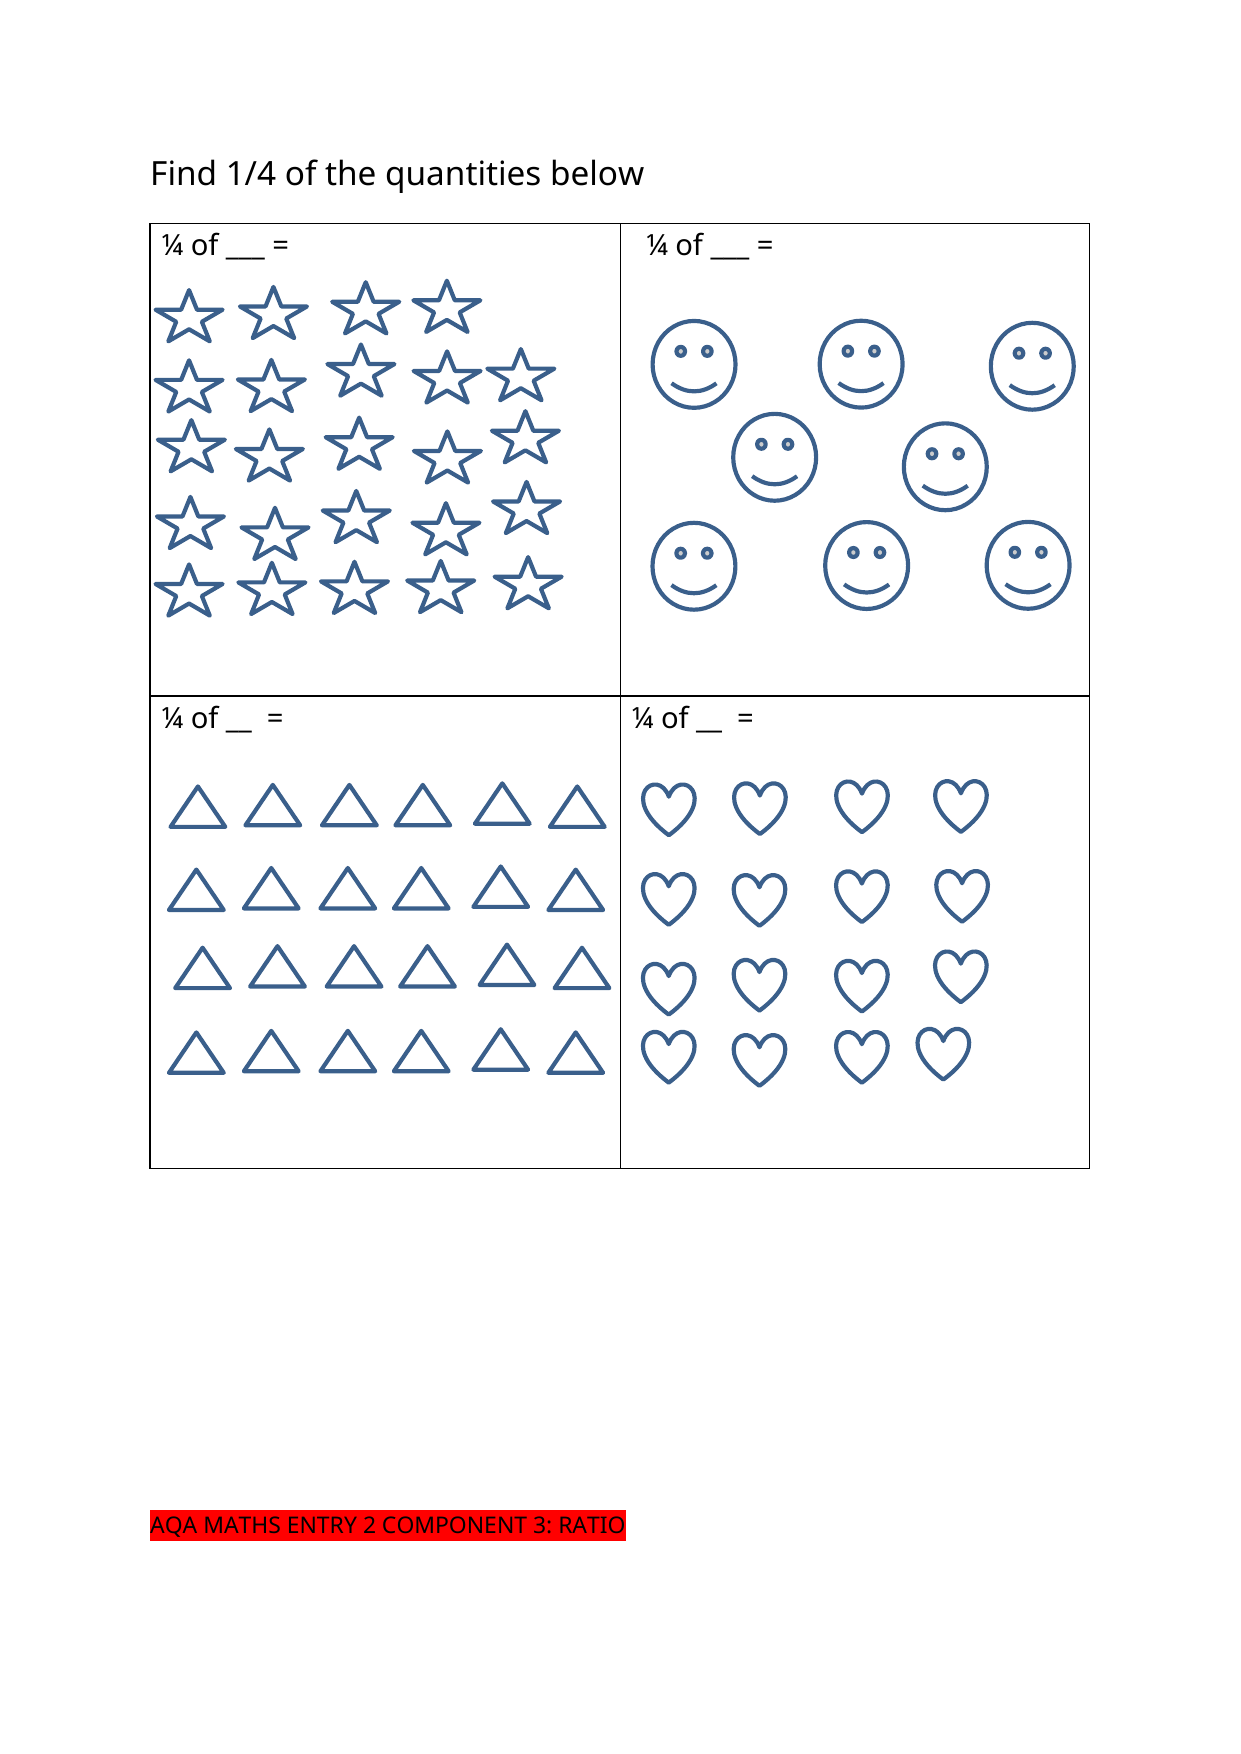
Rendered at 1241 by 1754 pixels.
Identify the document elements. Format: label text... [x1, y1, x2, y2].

table_header ¼ of ___ = [151, 224, 620, 695]
table_header ¼ of ___ = [621, 224, 1089, 695]
table_header ¼ of __ = [621, 697, 1089, 1168]
text Find 1/4 of the quantities below [150, 150, 1090, 195]
text AQA MATHS ENTRY 2 COMPONENT 3: RATIO [150, 1509, 1090, 1541]
table_header ¼ of __ = [151, 697, 620, 1168]
